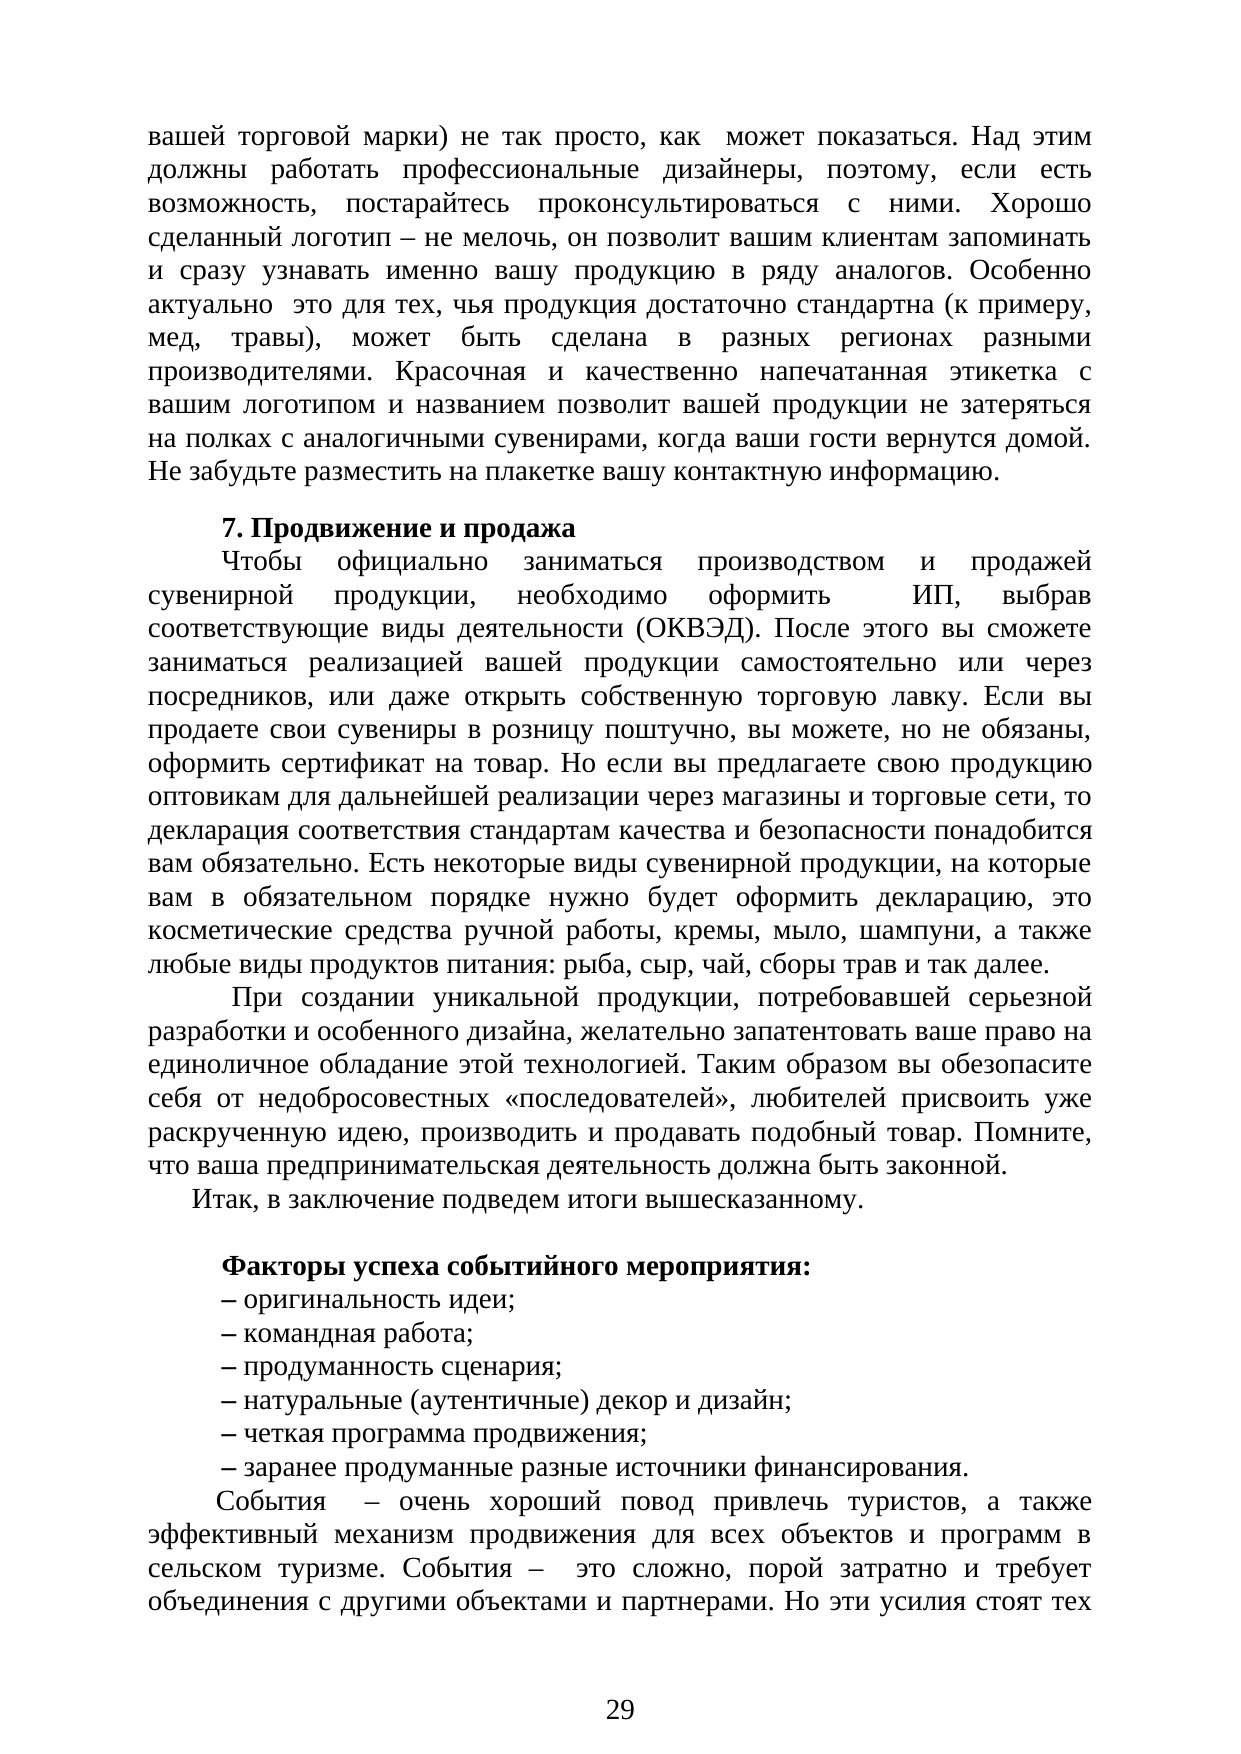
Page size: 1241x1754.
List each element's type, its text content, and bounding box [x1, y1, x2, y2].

text 7. Продвижение и продажа [148, 510, 1092, 543]
text При создании уникальной продукции, потребовавшей серьезной разработки и особенного дизайна, желательно запатентовать ваше право на единоличное обладание этой технологией. Таким образом вы обезопасите себя от недобросовестных «последователей», любителей присвоить уже раскрученную идею, производить и продавать подобный товар. Помните, что ваша предпринимательская деятельность должна быть законной. [148, 979, 1092, 1181]
text – четкая программа продвижения; [148, 1416, 1092, 1449]
text – натуральные (аутентичные) декор и дизайн; [148, 1382, 1092, 1416]
text – продуманность сценария; [148, 1348, 1092, 1382]
text – командная работа; [148, 1315, 1092, 1348]
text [148, 118, 1092, 487]
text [148, 1483, 1092, 1617]
text Итак, в заключение подведем итоги вышесказанному. [148, 1181, 1092, 1214]
text – оригинальность идеи; [148, 1281, 1092, 1315]
text Чтобы официально заниматься производством и продажей сувенирной продукции, необходимо оформить ИП, выбрав соответствующие виды деятельности (ОКВЭД). После этого вы сможете заниматься реализацией вашей продукции самостоятельно или через посредников, или даже открыть собственную торговую лавку. Если вы продаете свои сувениры в розницу поштучно, вы можете, но не обязаны, оформить сертификат на товар. Но если вы предлагаете свою продукцию оптовикам для дальнейшей реализации через магазины и торговые сети, то декларация соответствия стандартам качества и безопасности понадобится вам обязательно. Есть некоторые виды сувенирной продукции, на которые вам в обязательном порядке нужно будет оформить декларацию, это косметические средства ручной работы, кремы, мыло, шампуни, а также любые виды продуктов питания: рыба, сыр, чай, сборы трав и так далее. [148, 543, 1092, 979]
text Факторы успеха событийного мероприятия: [148, 1248, 1092, 1281]
text – заранее продуманные разные источники финансирования. [148, 1449, 1092, 1483]
